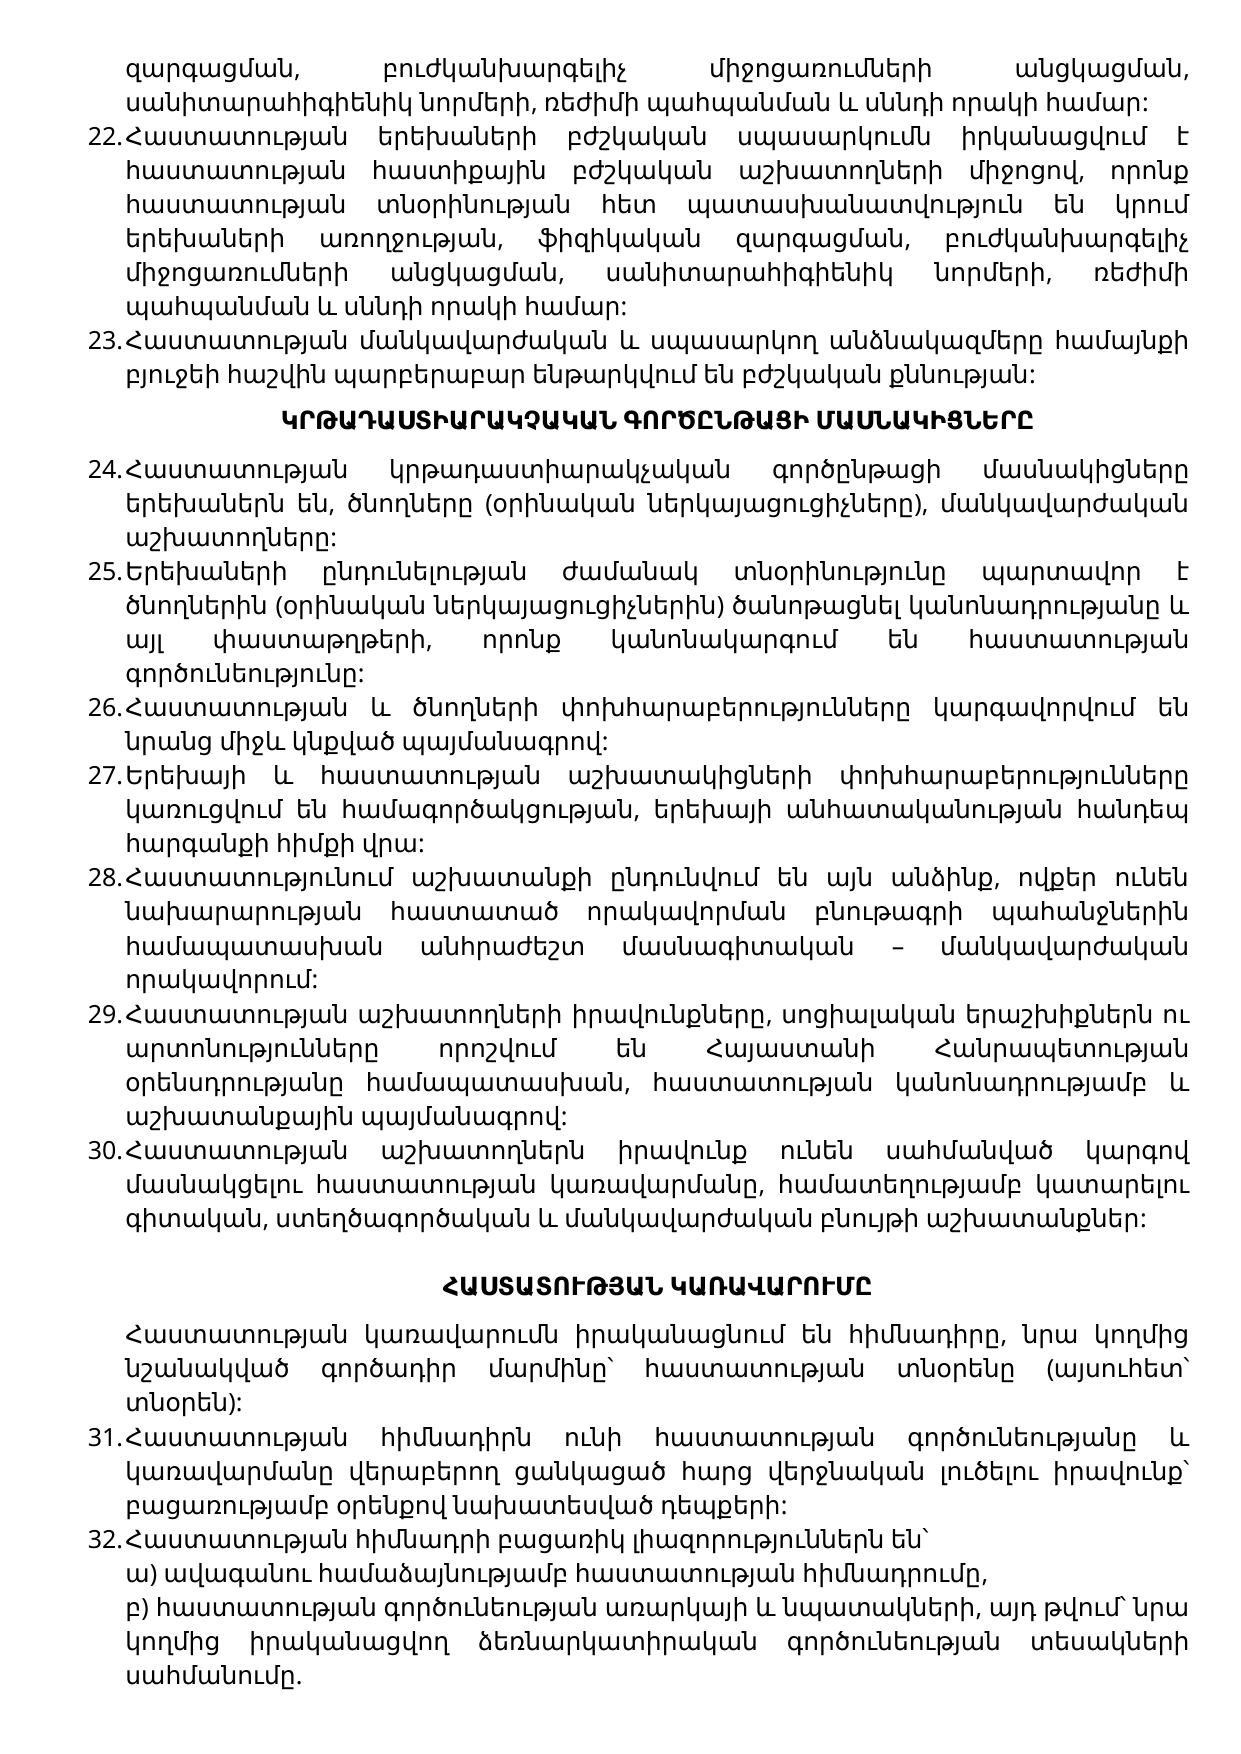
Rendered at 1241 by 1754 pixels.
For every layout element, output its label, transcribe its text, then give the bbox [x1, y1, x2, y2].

list բ) հաստատության գործունեության առարկայի և նպատակների, այդ թվում՝ նրա կողմից իրականացվող ձեռնարկատիրական գործունեության տեսակների սահմանումը. [125, 1589, 1190, 1692]
list Հաստատության աշխատողների իրավունքները, սոցիալական երաշխիքներն ու արտոնությունները որոշվում են Հայաստանի Հանրապետության օրենսդրությանը համապատասխան, հաստատության կանոնադրությամբ և աշխատանքային պայմանագրով: [88, 996, 1190, 1132]
list Հաստատության մանկավարժական և սպասարկող անձնակազմերը համայնքի բյուջեի հաշվին պարբերաբար ենթարկվում են բժշկական քննության: [88, 323, 1190, 391]
list Հաստատության հիմնադիրն ունի հաստատության գործունեությանը և կառավարմանը վերաբերող ցանկացած հարց վերջնական լուծելու իրավունք՝ բացառությամբ օրենքով նախատեսված դեպքերի: [88, 1419, 1190, 1521]
list ա) ավագանու համաձայնությամբ հաստատության հիմնադրումը, [125, 1555, 1190, 1589]
list Հաստատության հիմնադրի բացառիկ լիազորություններն են՝ [88, 1521, 1190, 1555]
list ԿՐԹԱԴԱՍՏԻԱՐԱԿՉԱԿԱՆ ԳՈՐԾԸՆԹԱՑԻ ՄԱՍՆԱԿԻՑՆԵՐԸ [125, 403, 1190, 437]
list ՀԱՍՏԱՏՈՒԹՅԱՆ ԿԱՌԱՎԱՐՈՒՄԸ [125, 1269, 1190, 1303]
list Հաստատության և ծնողների փոխհարաբերությունները կարգավորվում են նրանց միջև կնքված պայմանագրով: [88, 690, 1190, 758]
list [88, 50, 1190, 118]
list Հաստատության երեխաների բժշկական սպասարկումն իրկանացվում է հաստատության հաստիքային բժշկական աշխատողների միջոցով, որոնք հաստատության տնօրինության հետ պատասխանատվություն են կրում երեխաների առողջության, ֆիզիկական զարգացման, բուժկանխարգելիչ միջոցառումների անցկացման, սանիտարահիգիենիկ նորմերի, ռեժիմի պահպանման և սննդի որակի համար: [88, 118, 1190, 323]
list Հաստատության կառավարումն իրականացնում են հիմնադիրը, նրա կողմից նշանակված գործադիր մարմինը՝ հաստատության տնօրենը (այսուհետ՝ տնօրեն): [125, 1317, 1190, 1419]
list Հաստատության կրթադաստիարակչական գործընթացի մասնակիցները երեխաներն են, ծնողները (օրինական ներկայացուցիչները), մանկավարժական աշխատողները: [88, 451, 1190, 553]
list Հաստատության աշխատողներն իրավունք ունեն սահմանված կարգով մասնակցելու հաստատության կառավարմանը, համատեղությամբ կատարելու գիտական, ստեղծագործական և մանկավարժական բնույթի աշխատանքներ: [88, 1132, 1190, 1235]
list Երեխայի և հաստատության աշխատակիցների փոխհարաբերությունները կառուցվում են համագործակցության, երեխայի անհատականության հանդեպ հարգանքի հիմքի վրա: [88, 758, 1190, 860]
list Հաստատությունում աշխատանքի ընդունվում են այն անձինք, ովքեր ունեն նախարարության հաստատած որակավորման բնութագրի պահանջներին համապատասխան անհրաժեշտ մասնագիտական – մանկավարժական որակավորում: [88, 860, 1190, 996]
list Երեխաների ընդունելության ժամանակ տնօրինությունը պարտավոր է ծնողներին (օրինական ներկայացուցիչներին) ծանոթացնել կանոնադրությանը և այլ փաստաթղթերի, որոնք կանոնակարգում են հաստատության գործունեությունը: [88, 553, 1190, 690]
